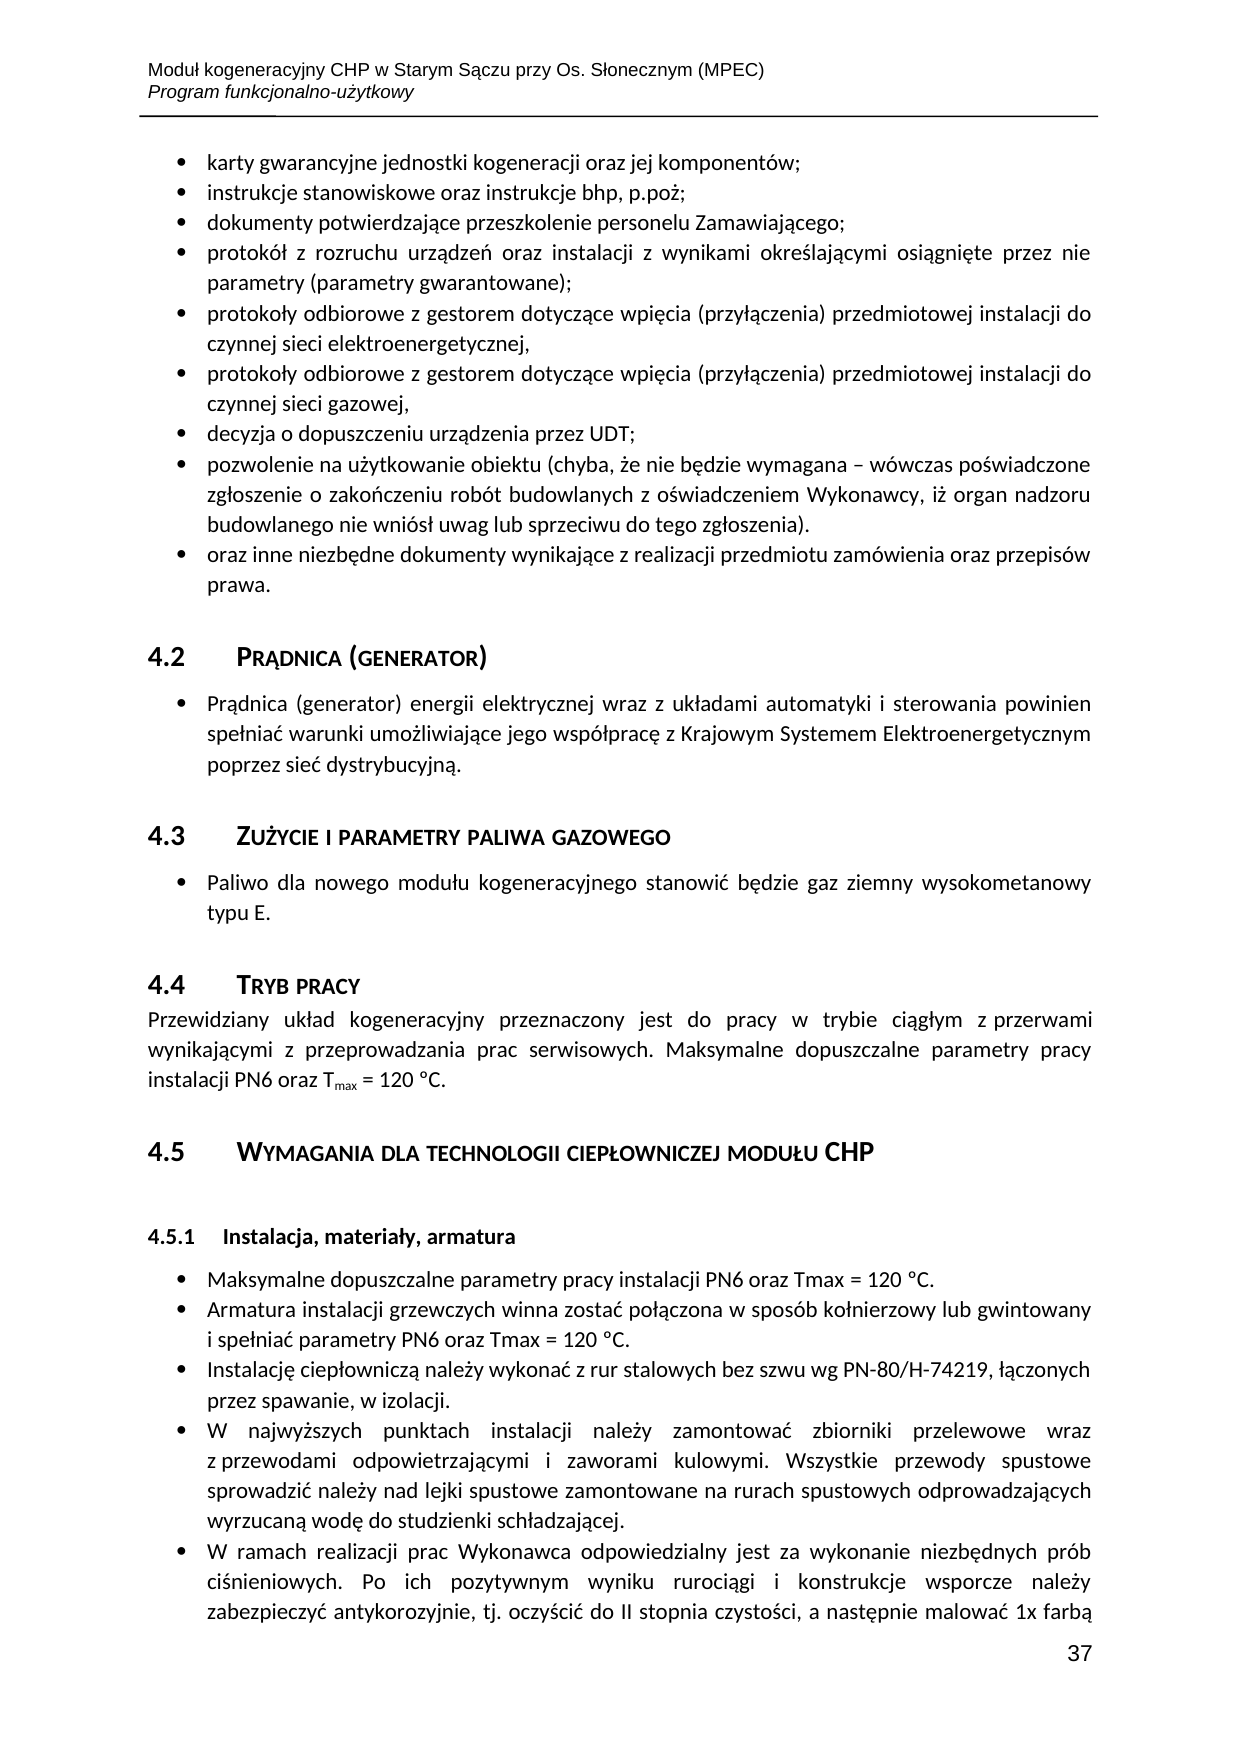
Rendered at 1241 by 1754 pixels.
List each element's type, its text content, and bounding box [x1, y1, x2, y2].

list instrukcje stanowiskowe oraz instrukcje bhp, p.poż; [177, 178, 1092, 206]
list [177, 1537, 1092, 1625]
subtitle Wymagania dla technologii ciepłowniczej modułu CHP [148, 1133, 1092, 1168]
subtitle Tryb pracy [148, 966, 1092, 1002]
list Instalację ciepłowniczą należy wykonać z rur stalowych bez szwu wg PN-80/H-74219, łączonych przez spawanie, w izolacji. [177, 1356, 1092, 1414]
list Paliwo dla nowego modułu kogeneracyjnego stanowić będzie gaz ziemny wysokometanowy typu E. [177, 868, 1092, 927]
list protokoły odbiorowe z gestorem dotyczące wpięcia (przyłączenia) przedmiotowej instalacji do czynnej sieci elektroenergetycznej, [177, 299, 1092, 357]
list decyzja o dopuszczeniu urządzenia przez UDT; [177, 419, 1092, 448]
subtitle Prądnica (generator) [148, 638, 1092, 674]
list pozwolenie na użytkowanie obiektu (chyba, że nie będzie wymagana – wówczas poświadczone zgłoszenie o zakończeniu robót budowlanych z oświadczeniem Wykonawcy, iż organ nadzoru budowlanego nie wniósł uwag lub sprzeciwu do tego zgłoszenia). [177, 450, 1092, 538]
list protokoły odbiorowe z gestorem dotyczące wpięcia (przyłączenia) przedmiotowej instalacji do czynnej sieci gazowej, [177, 359, 1092, 417]
list protokół z rozruchu urządzeń oraz instalacji z wynikami określającymi osiągnięte przez nie parametry (parametry gwarantowane); [177, 238, 1092, 297]
text Przewidziany układ kogeneracyjny przeznaczony jest do pracy w trybie ciągłym z przerwami wynikającymi z przeprowadzania prac serwisowych. Maksymalne dopuszczalne parametry pracy instalacji PN6 oraz Tmax = 120 ºC. [148, 1005, 1092, 1093]
list Maksymalne dopuszczalne parametry pracy instalacji PN6 oraz Tmax = 120 ºC. [177, 1265, 1092, 1293]
list Armatura instalacji grzewczych winna zostać połączona w sposób kołnierzowy lub gwintowany i spełniać parametry PN6 oraz Tmax = 120 ºC. [177, 1295, 1092, 1353]
subtitle Zużycie i parametry paliwa gazowego [148, 817, 1092, 853]
list oraz inne niezbędne dokumenty wynikające z realizacji przedmiotu zamówienia oraz przepisów prawa. [177, 540, 1092, 599]
list karty gwarancyjne jednostki kogeneracji oraz jej komponentów; [177, 148, 1092, 176]
list W najwyższych punktach instalacji należy zamontować zbiorniki przelewowe wraz z przewodami odpowietrzającymi i zaworami kulowymi. Wszystkie przewody spustowe sprowadzić należy nad lejki spustowe zamontowane na rurach spustowych odprowadzających wyrzucaną wodę do studzienki schładzającej. [177, 1416, 1092, 1535]
subtitle Instalacja, materiały, armatura [148, 1222, 1092, 1250]
list Prądnica (generator) energii elektrycznej wraz z układami automatyki i sterowania powinien spełniać warunki umożliwiające jego współpracę z Krajowym Systemem Elektroenergetycznym poprzez sieć dystrybucyjną. [177, 689, 1092, 778]
list dokumenty potwierdzające przeszkolenie personelu Zamawiającego; [177, 208, 1092, 236]
